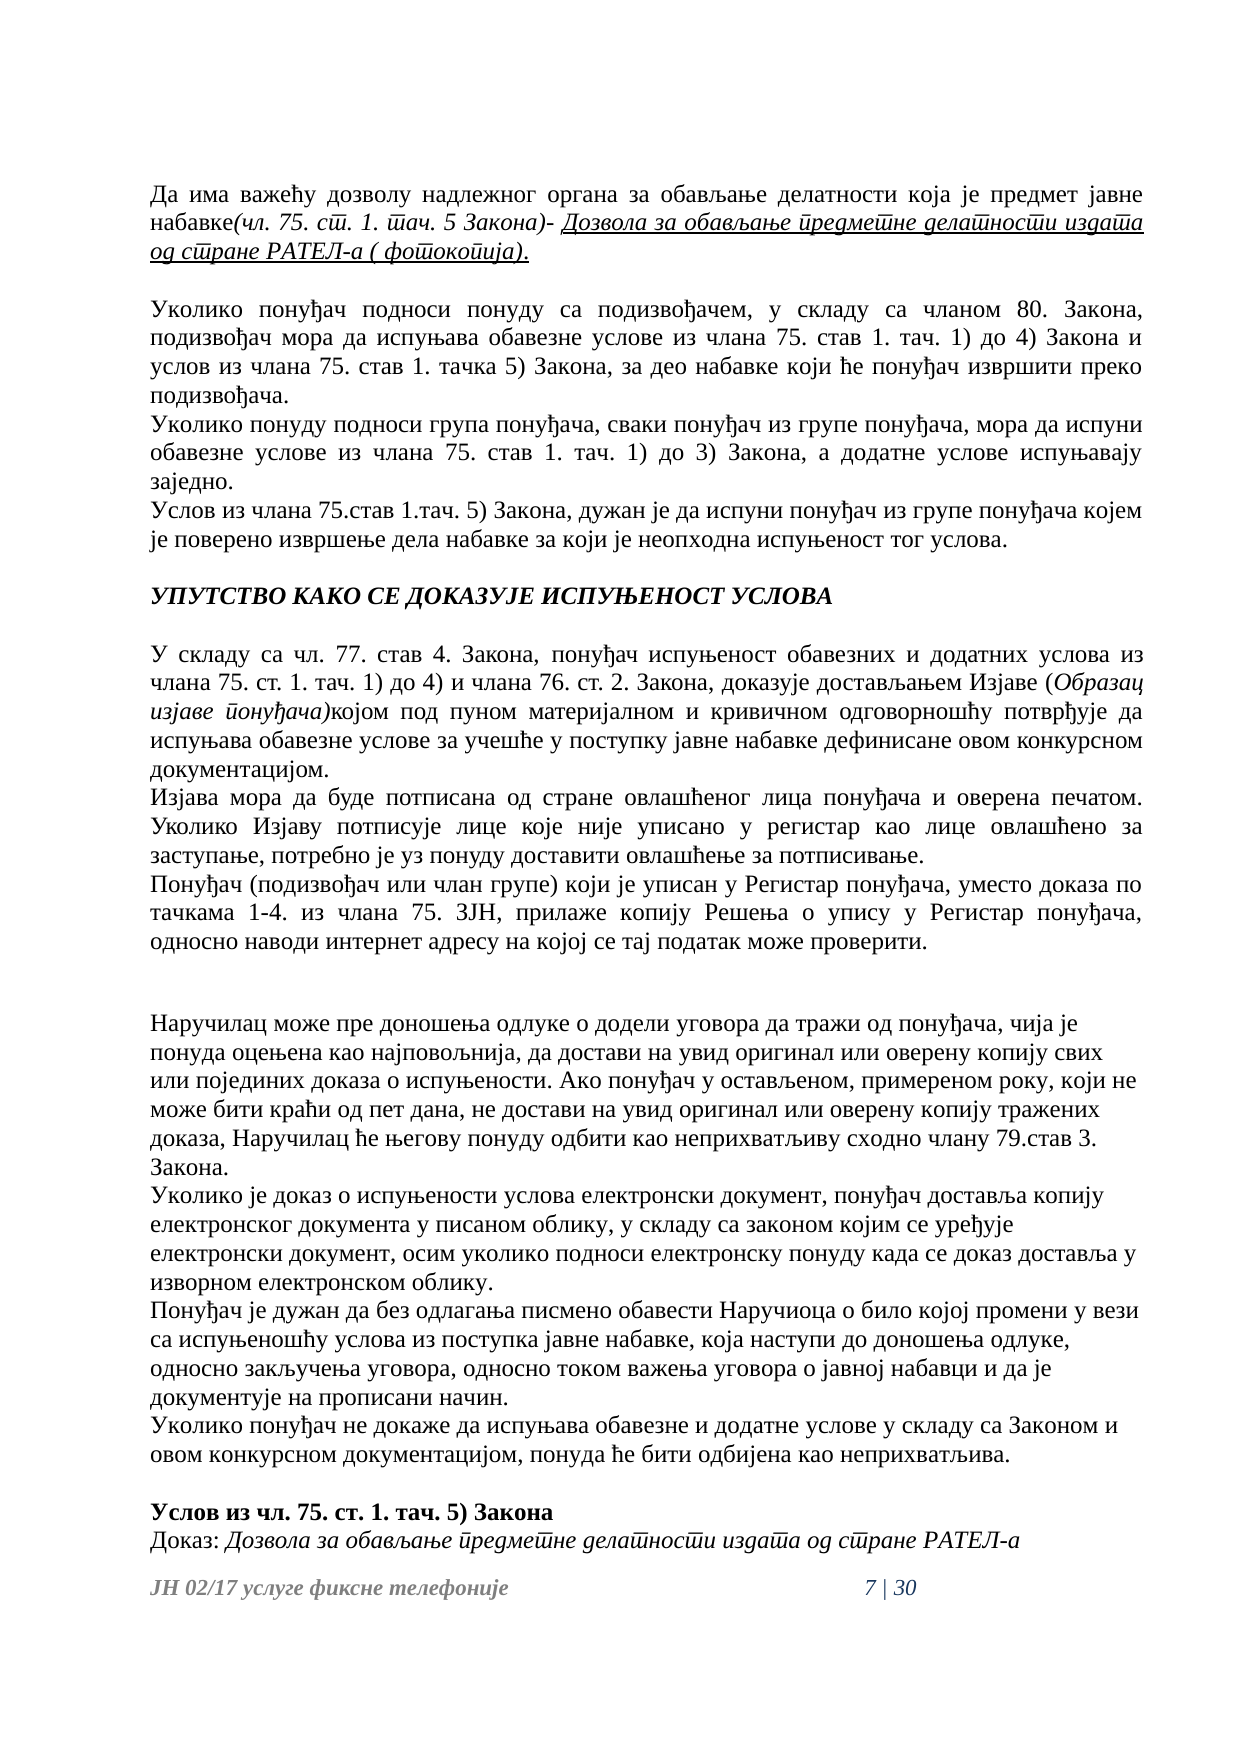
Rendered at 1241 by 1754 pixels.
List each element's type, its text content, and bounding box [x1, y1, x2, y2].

text Уколико понуду подноси група понуђача, сваки понуђач из групе понуђача, мора да испуни обавезне услове из члана 75. став 1. тач. 1) до 3) Закона, а додатне услове испуњавају заједно. [150, 409, 1144, 495]
text Услов из члана 75.став 1.тач. 5) Закона, дужан је да испуни понуђач из групе понуђача којем је поверено извршење дела набавке за који је неопходна испуњеност тог услова. [150, 495, 1144, 552]
text Уколико је доказ о испуњености услова електронски документ, понуђач доставља копију електронског документа у писаном облику, у складу са законом којим се уређује електронски документ, осим уколико подноси електронску понуду када се доказ доставља у изворном електронском облику. [150, 1181, 1144, 1296]
text Уколико понуђач не докаже да испуњава обавезне и додатне услове у складу са Законом и овом конкурсном документацијом, понуда ће бити одбијена као неприхватљива. [150, 1411, 1144, 1468]
text Да има важећу дозволу надлежног органа за обављање делатности која је предмет јавне набавке(чл. 75. ст. 1. тач. 5 Закона)- Дозвола за обављање предметне делатности издата од стране РАТЕЛ-а ( фотокопија). [150, 179, 1144, 265]
text Понуђач је дужан да без одлагања писмено обавести Наручиоца о било којој промени у вези са испуњеношћу услова из поступка јавне набавке, која наступи до доношења одлуке, односно закључења уговора, односно током важења уговора о јавној набавци и да је документује на прописани начин. [150, 1296, 1144, 1411]
text УПУТСТВО КАКО СЕ ДОКАЗУЈЕ ИСПУЊЕНОСТ УСЛОВА [150, 581, 1144, 610]
text Понуђач (подизвођач или члан групе) који је уписан у Регистар понуђача, уместо доказа по тачкама 1-4. из члана 75. ЗЈН, прилаже копију Решења о упису у Регистар понуђача, односно наводи интернет адресу на којој се тај податак може проверити. [150, 869, 1144, 955]
list У складу са чл. 77. став 4. Закона, понуђач испуњеност обавезних и додатних услова из члана 75. ст. 1. тач. 1) до 4) и члана 76. ст. 2. Закона, доказује достављањем Изјаве (Образац изјаве понуђача)којом под пуном материјалном и кривичном одговорношћу потврђује да испуњава обавезне услове за учешће у поступку јавне набавке дефинисане овом конкурсном документацијом. [150, 639, 1144, 782]
text Наручилац може пре доношења одлуке о додели уговора да тражи од понуђача, чија је понуда оцењена као најповољнија, да достави на увид оригинал или оверену копију свих или појединих доказа о испуњености. Ако понуђач у остављеном, примереном року, који не може бити краћи од пет дана, не достави на увид оригинал или оверену копију тражених доказа, Наручилац ће његову понуду одбити као неприхватљиву сходно члану 79.став 3. Закона. [150, 1008, 1144, 1181]
text Уколико понуђач подноси понуду са подизвођачем, у складу са чланом 80. Закона, подизвођач мора да испуњава обавезне услове из члана 75. став 1. тач. 1) до 4) Закона и услов из члана 75. став 1. тачка 5) Закона, за део набавке који ће понуђач извршити преко подизвођача. [150, 294, 1144, 409]
text Доказ: Дозвола за обављање предметне делатности издата од стране РАТЕЛ-а [150, 1526, 1144, 1554]
text Услов из чл. 75. ст. 1. тач. 5) Закона [150, 1497, 1144, 1526]
list Изјава мора да буде потписана од стране овлашћеног лица понуђача и оверена печатом. Уколико Изјаву потписује лице које није уписано у регистар као лице овлашћено за заступање, потребно је уз понуду доставити овлашћење за потписивање. [150, 782, 1144, 869]
